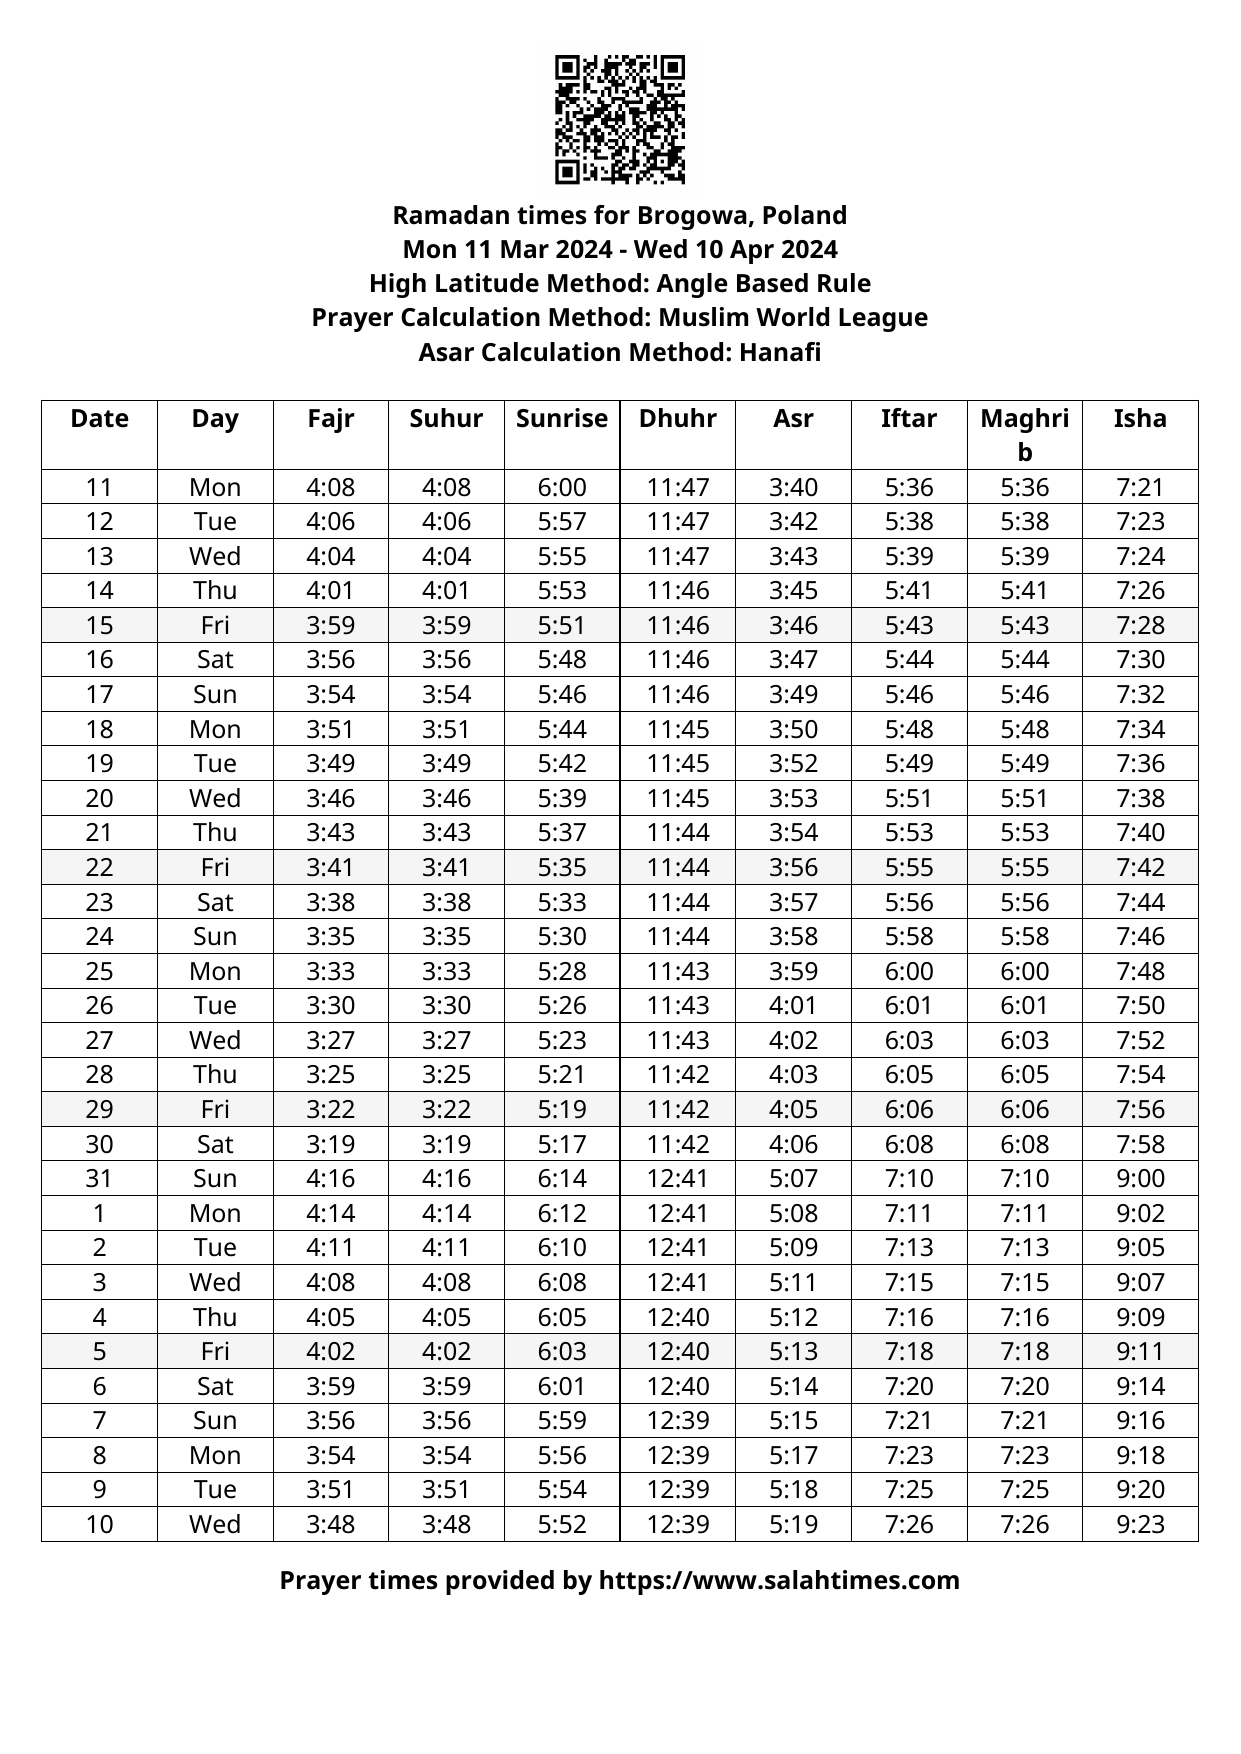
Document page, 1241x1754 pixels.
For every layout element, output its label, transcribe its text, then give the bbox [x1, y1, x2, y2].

table_cell 6:06 [852, 1092, 967, 1126]
table_cell 3:54 [274, 677, 388, 711]
table_cell 3:58 [736, 919, 851, 953]
table_cell 26 [42, 989, 157, 1022]
table_cell 5:53 [968, 816, 1082, 849]
table_cell 3:45 [736, 574, 851, 607]
table_cell 3:25 [389, 1058, 504, 1091]
table_cell 3:59 [274, 1369, 388, 1402]
table_cell 3:56 [389, 1404, 504, 1437]
table_cell 18 [42, 712, 157, 745]
table_cell 11:46 [621, 608, 735, 642]
table_cell 7:44 [1083, 885, 1198, 918]
table_cell 9:11 [1083, 1334, 1198, 1368]
table_cell 12:40 [621, 1300, 735, 1333]
table_cell 5:55 [852, 850, 967, 884]
table_cell 11:44 [621, 850, 735, 884]
table_cell 4:11 [389, 1231, 504, 1264]
table_cell Wed [158, 539, 273, 572]
table_cell 12:40 [621, 1334, 735, 1368]
table_cell Sun [158, 1404, 273, 1437]
table_cell 4:08 [389, 470, 504, 503]
table_cell 7:21 [1083, 470, 1198, 503]
table_cell 6:01 [505, 1369, 619, 1402]
table_cell Fri [158, 1334, 273, 1368]
table_cell 3:40 [736, 470, 851, 503]
text Prayer Calculation Method: Muslim World League [42, 300, 1198, 334]
table_cell 3:50 [736, 712, 851, 745]
table_cell 5:07 [736, 1161, 851, 1195]
table_cell 29 [42, 1092, 157, 1126]
table_cell 28 [42, 1058, 157, 1091]
table_cell 5:56 [968, 885, 1082, 918]
table_cell 5:36 [968, 470, 1082, 503]
table_cell 11:43 [621, 1023, 735, 1057]
table_cell 9:00 [1083, 1161, 1198, 1195]
table_cell 4:01 [389, 574, 504, 607]
table_cell 5:48 [852, 712, 967, 745]
table_cell 3:59 [736, 954, 851, 987]
table_cell 3:33 [274, 954, 388, 987]
table_cell 7:32 [1083, 677, 1198, 711]
table_cell 23 [42, 885, 157, 918]
table_cell 5:21 [505, 1058, 619, 1091]
table_cell 5:13 [736, 1334, 851, 1368]
table_cell 5:48 [968, 712, 1082, 745]
table_cell 15 [42, 608, 157, 642]
table_cell Sun [158, 1161, 273, 1195]
table_cell 12:39 [621, 1473, 735, 1506]
table_cell 3:27 [274, 1023, 388, 1057]
table_cell 3:51 [274, 712, 388, 745]
table_cell 12:39 [621, 1438, 735, 1472]
table_cell Thu [158, 1300, 273, 1333]
table_cell 4:01 [274, 574, 388, 607]
table_cell 5:52 [505, 1507, 619, 1541]
table_cell 5:38 [852, 504, 967, 538]
table_cell 4:05 [736, 1092, 851, 1126]
table_cell 3:56 [389, 643, 504, 676]
table_cell 24 [42, 919, 157, 953]
table_cell Mon [158, 470, 273, 503]
table_cell 11:47 [621, 504, 735, 538]
table_cell 7:36 [1083, 746, 1198, 780]
table_cell Mon [158, 954, 273, 987]
table_cell 5:36 [852, 470, 967, 503]
table_cell 3:56 [274, 1404, 388, 1437]
table_header Sunrise [505, 401, 619, 469]
table_cell 1 [42, 1196, 157, 1229]
table_cell 7:54 [1083, 1058, 1198, 1091]
table_cell Tue [158, 1473, 273, 1506]
table_cell 3:38 [274, 885, 388, 918]
table_cell 6:08 [968, 1127, 1082, 1160]
table_cell 4:04 [389, 539, 504, 572]
table_cell 5:08 [736, 1196, 851, 1229]
table_cell Thu [158, 574, 273, 607]
table_cell 5:46 [852, 677, 967, 711]
table_cell 7:56 [1083, 1092, 1198, 1126]
table_cell 5:33 [505, 885, 619, 918]
table_cell 5:43 [852, 608, 967, 642]
table_cell 12:41 [621, 1231, 735, 1264]
table_cell Fri [158, 850, 273, 884]
table_cell Sat [158, 643, 273, 676]
table_cell 7:38 [1083, 781, 1198, 814]
table_cell 7:24 [1083, 539, 1198, 572]
table_cell 7:11 [852, 1196, 967, 1229]
table_cell 7:15 [852, 1265, 967, 1299]
table_cell 3:35 [389, 919, 504, 953]
table_cell 5:56 [852, 885, 967, 918]
table_cell 3:57 [736, 885, 851, 918]
table_cell 3:54 [389, 1438, 504, 1472]
table_cell 3:51 [389, 1473, 504, 1506]
table_cell 17 [42, 677, 157, 711]
table_cell 5:12 [736, 1300, 851, 1333]
table_cell 4:16 [389, 1161, 504, 1195]
table_header Maghrib [968, 401, 1082, 469]
table_cell 3:46 [736, 608, 851, 642]
table_cell Sat [158, 885, 273, 918]
table_cell 7:15 [968, 1265, 1082, 1299]
table_cell 3:48 [389, 1507, 504, 1541]
table_cell 3:33 [389, 954, 504, 987]
table_cell 7:58 [1083, 1127, 1198, 1160]
table_cell 5:38 [968, 504, 1082, 538]
table_header Asr [736, 401, 851, 469]
table_cell 11:46 [621, 677, 735, 711]
table_cell 7:13 [968, 1231, 1082, 1264]
table_cell 3:43 [736, 539, 851, 572]
table_cell 19 [42, 746, 157, 780]
table_cell 11:43 [621, 989, 735, 1022]
table_cell 7:18 [852, 1334, 967, 1368]
table_cell 5:58 [852, 919, 967, 953]
table_cell 5:53 [852, 816, 967, 849]
table_cell 7:50 [1083, 989, 1198, 1022]
table_cell 8 [42, 1438, 157, 1472]
table_cell 12:39 [621, 1507, 735, 1541]
table_cell Wed [158, 1023, 273, 1057]
table_cell 6:05 [505, 1300, 619, 1333]
table_cell 5:56 [505, 1438, 619, 1472]
table_cell 5:39 [852, 539, 967, 572]
table_cell 6:03 [968, 1023, 1082, 1057]
table_cell 5:55 [505, 539, 619, 572]
table_cell 7:23 [968, 1438, 1082, 1472]
table_cell 3:51 [274, 1473, 388, 1506]
table_cell 3:53 [736, 781, 851, 814]
table_cell 11:45 [621, 746, 735, 780]
table_cell 5:28 [505, 954, 619, 987]
table_cell 3:54 [389, 677, 504, 711]
table_cell 13 [42, 539, 157, 572]
table_cell 6:05 [852, 1058, 967, 1091]
table_cell 5:30 [505, 919, 619, 953]
table_cell 12:41 [621, 1196, 735, 1229]
table_cell 5:39 [505, 781, 619, 814]
table_cell 7:10 [852, 1161, 967, 1195]
table_cell Mon [158, 712, 273, 745]
table_cell Tue [158, 1231, 273, 1264]
text Ramadan times for Brogowa, Poland [42, 198, 1198, 232]
table_cell 4:04 [274, 539, 388, 572]
table_cell 4:11 [274, 1231, 388, 1264]
table_header Day [158, 401, 273, 469]
table_cell 11:43 [621, 954, 735, 987]
table_cell 16 [42, 643, 157, 676]
table_cell 11:46 [621, 574, 735, 607]
table_cell 3:59 [389, 1369, 504, 1402]
table_cell 12:40 [621, 1369, 735, 1402]
table_cell 6:03 [852, 1023, 967, 1057]
table_cell 3:46 [274, 781, 388, 814]
table_cell 3:30 [389, 989, 504, 1022]
table_cell 4:02 [389, 1334, 504, 1368]
table_cell Sun [158, 677, 273, 711]
table_cell 30 [42, 1127, 157, 1160]
table_cell 5:17 [736, 1438, 851, 1472]
table_cell 5:48 [505, 643, 619, 676]
table_cell 11:42 [621, 1092, 735, 1126]
table_cell 11 [42, 470, 157, 503]
table_cell 5:51 [852, 781, 967, 814]
table_cell 4:05 [389, 1300, 504, 1333]
table_cell 5:49 [968, 746, 1082, 780]
table_cell 5:26 [505, 989, 619, 1022]
table_cell 3:19 [389, 1127, 504, 1160]
text Mon 11 Mar 2024 - Wed 10 Apr 2024 [42, 232, 1198, 266]
table_cell 3:49 [389, 746, 504, 780]
table_cell 7:30 [1083, 643, 1198, 676]
table_cell 5:19 [505, 1092, 619, 1126]
table_cell 11:44 [621, 816, 735, 849]
table_cell 5:46 [968, 677, 1082, 711]
table_cell 7:40 [1083, 816, 1198, 849]
table_cell 4:14 [389, 1196, 504, 1229]
table_cell 5:18 [736, 1473, 851, 1506]
table_cell 5:55 [968, 850, 1082, 884]
table_cell 5:41 [968, 574, 1082, 607]
table_cell 7:48 [1083, 954, 1198, 987]
table_cell Fri [158, 608, 273, 642]
table_cell 5:51 [968, 781, 1082, 814]
table_cell 11:45 [621, 712, 735, 745]
table_cell 7:10 [968, 1161, 1082, 1195]
table_cell 4:01 [736, 989, 851, 1022]
table_cell Mon [158, 1196, 273, 1229]
table_cell 4:14 [274, 1196, 388, 1229]
table_cell Sat [158, 1127, 273, 1160]
table_cell 25 [42, 954, 157, 987]
table_cell 12:41 [621, 1265, 735, 1299]
table_cell Tue [158, 504, 273, 538]
table_cell 3:59 [389, 608, 504, 642]
table_cell 6:12 [505, 1196, 619, 1229]
table_cell 4:08 [274, 470, 388, 503]
table_header Iftar [852, 401, 967, 469]
table_cell 4:03 [736, 1058, 851, 1091]
table_cell 6:01 [852, 989, 967, 1022]
table_cell 3:27 [389, 1023, 504, 1057]
table_cell 7:21 [968, 1404, 1082, 1437]
table_cell 7:25 [968, 1473, 1082, 1506]
table_cell 7:42 [1083, 850, 1198, 884]
table_cell 9:09 [1083, 1300, 1198, 1333]
table_cell 3:46 [389, 781, 504, 814]
table_cell 7:25 [852, 1473, 967, 1506]
table_cell 11:42 [621, 1127, 735, 1160]
table_cell 7:11 [968, 1196, 1082, 1229]
table_cell 11:47 [621, 539, 735, 572]
table_cell Thu [158, 816, 273, 849]
table_cell 3:56 [274, 643, 388, 676]
table_cell 4:08 [389, 1265, 504, 1299]
table_cell 5:44 [852, 643, 967, 676]
table_cell 31 [42, 1161, 157, 1195]
table_cell 5:11 [736, 1265, 851, 1299]
table_cell 7:28 [1083, 608, 1198, 642]
table_cell 3:19 [274, 1127, 388, 1160]
table_cell 5:43 [968, 608, 1082, 642]
table_header Suhur [389, 401, 504, 469]
table_cell 11:46 [621, 643, 735, 676]
table_cell 12:41 [621, 1161, 735, 1195]
table_cell Sun [158, 919, 273, 953]
text Asar Calculation Method: Hanafi [42, 334, 1198, 368]
table_cell 4:05 [274, 1300, 388, 1333]
table_cell 4 [42, 1300, 157, 1333]
table_cell 9:02 [1083, 1196, 1198, 1229]
table_cell 5:23 [505, 1023, 619, 1057]
table_cell 9:18 [1083, 1438, 1198, 1472]
table_cell 7:20 [852, 1369, 967, 1402]
table_cell 7:21 [852, 1404, 967, 1437]
table_cell 11:42 [621, 1058, 735, 1091]
table_cell Wed [158, 1265, 273, 1299]
table_cell 4:06 [389, 504, 504, 538]
text Prayer times provided by https://www.salahtimes.com [42, 1563, 1198, 1597]
table_cell 3:22 [389, 1092, 504, 1126]
table_cell 11:44 [621, 885, 735, 918]
table_cell 7:34 [1083, 712, 1198, 745]
table_cell 3:30 [274, 989, 388, 1022]
table_cell 9:20 [1083, 1473, 1198, 1506]
table_cell Wed [158, 1507, 273, 1541]
table_cell 11:47 [621, 470, 735, 503]
table_cell 20 [42, 781, 157, 814]
table_cell 7:18 [968, 1334, 1082, 1368]
table_cell 6:10 [505, 1231, 619, 1264]
table_cell 5:58 [968, 919, 1082, 953]
table_cell 5:41 [852, 574, 967, 607]
table_cell 4:06 [274, 504, 388, 538]
table_cell 5 [42, 1334, 157, 1368]
table_cell 7:23 [1083, 504, 1198, 538]
table_cell 5:44 [968, 643, 1082, 676]
table_cell 7:52 [1083, 1023, 1198, 1057]
table_cell 5:53 [505, 574, 619, 607]
table_cell 3:59 [274, 608, 388, 642]
table_header Date [42, 401, 157, 469]
table_cell 6:06 [968, 1092, 1082, 1126]
text High Latitude Method: Angle Based Rule [42, 266, 1198, 300]
table_cell 9 [42, 1473, 157, 1506]
table_cell 7:13 [852, 1231, 967, 1264]
table_cell 5:17 [505, 1127, 619, 1160]
table_cell 3 [42, 1265, 157, 1299]
table_cell 3:48 [274, 1507, 388, 1541]
table_cell 9:14 [1083, 1369, 1198, 1402]
table_cell 3:35 [274, 919, 388, 953]
table_cell 4:02 [274, 1334, 388, 1368]
table_cell 5:49 [852, 746, 967, 780]
table_cell 3:22 [274, 1092, 388, 1126]
table_cell 5:35 [505, 850, 619, 884]
table_cell 3:54 [274, 1438, 388, 1472]
table_cell 3:49 [736, 677, 851, 711]
table_cell 22 [42, 850, 157, 884]
table_cell 5:42 [505, 746, 619, 780]
table_cell 6:14 [505, 1161, 619, 1195]
table_cell Tue [158, 746, 273, 780]
table_cell 5:15 [736, 1404, 851, 1437]
table_cell 7 [42, 1404, 157, 1437]
table_cell Tue [158, 989, 273, 1022]
table_cell 3:49 [274, 746, 388, 780]
table_cell 14 [42, 574, 157, 607]
table_cell 11:44 [621, 919, 735, 953]
table_cell 7:16 [852, 1300, 967, 1333]
table_cell 3:25 [274, 1058, 388, 1091]
table_cell 7:46 [1083, 919, 1198, 953]
table_cell Sat [158, 1369, 273, 1402]
table_cell 5:44 [505, 712, 619, 745]
table_cell 3:42 [736, 504, 851, 538]
table_cell 6:00 [505, 470, 619, 503]
table_cell 7:16 [968, 1300, 1082, 1333]
table_cell 5:19 [736, 1507, 851, 1541]
table_cell 7:20 [968, 1369, 1082, 1402]
table_header Fajr [274, 401, 388, 469]
table_cell 5:54 [505, 1473, 619, 1506]
table_cell 4:08 [274, 1265, 388, 1299]
table_cell 9:05 [1083, 1231, 1198, 1264]
table_cell 5:37 [505, 816, 619, 849]
table_cell 7:26 [968, 1507, 1082, 1541]
table_cell 3:43 [389, 816, 504, 849]
table_cell 10 [42, 1507, 157, 1541]
table_cell 3:43 [274, 816, 388, 849]
table_cell 5:14 [736, 1369, 851, 1402]
table_cell 3:51 [389, 712, 504, 745]
table_cell 5:51 [505, 608, 619, 642]
table_cell 7:26 [1083, 574, 1198, 607]
table_cell 11:45 [621, 781, 735, 814]
table_cell Fri [158, 1092, 273, 1126]
table_cell 7:23 [852, 1438, 967, 1472]
table_cell 4:06 [736, 1127, 851, 1160]
table_header Dhuhr [621, 401, 735, 469]
table_cell 12 [42, 504, 157, 538]
table_cell 3:54 [736, 816, 851, 849]
table_cell Thu [158, 1058, 273, 1091]
picture [542, 41, 699, 198]
table_cell 27 [42, 1023, 157, 1057]
table_cell 5:39 [968, 539, 1082, 572]
table_cell 6:08 [852, 1127, 967, 1160]
table_cell 6:00 [852, 954, 967, 987]
table_cell 5:09 [736, 1231, 851, 1264]
table_cell 9:16 [1083, 1404, 1198, 1437]
table_cell 6 [42, 1369, 157, 1402]
table_header Isha [1083, 401, 1198, 469]
table_cell 4:16 [274, 1161, 388, 1195]
table_cell 21 [42, 816, 157, 849]
table_cell 3:47 [736, 643, 851, 676]
table_cell 9:23 [1083, 1507, 1198, 1541]
table_cell 3:41 [389, 850, 504, 884]
table_cell 7:26 [852, 1507, 967, 1541]
table_cell 6:03 [505, 1334, 619, 1368]
table_cell 6:00 [968, 954, 1082, 987]
table_cell 2 [42, 1231, 157, 1264]
table_cell 12:39 [621, 1404, 735, 1437]
table_cell 4:02 [736, 1023, 851, 1057]
table_cell 6:08 [505, 1265, 619, 1299]
table_cell 5:57 [505, 504, 619, 538]
table_cell 3:52 [736, 746, 851, 780]
table_cell Mon [158, 1438, 273, 1472]
table_cell 3:41 [274, 850, 388, 884]
table_cell 9:07 [1083, 1265, 1198, 1299]
table_cell 6:05 [968, 1058, 1082, 1091]
table_cell 5:46 [505, 677, 619, 711]
table_cell Wed [158, 781, 273, 814]
table_cell 3:38 [389, 885, 504, 918]
table_cell 5:59 [505, 1404, 619, 1437]
table_cell 3:56 [736, 850, 851, 884]
table_cell 6:01 [968, 989, 1082, 1022]
